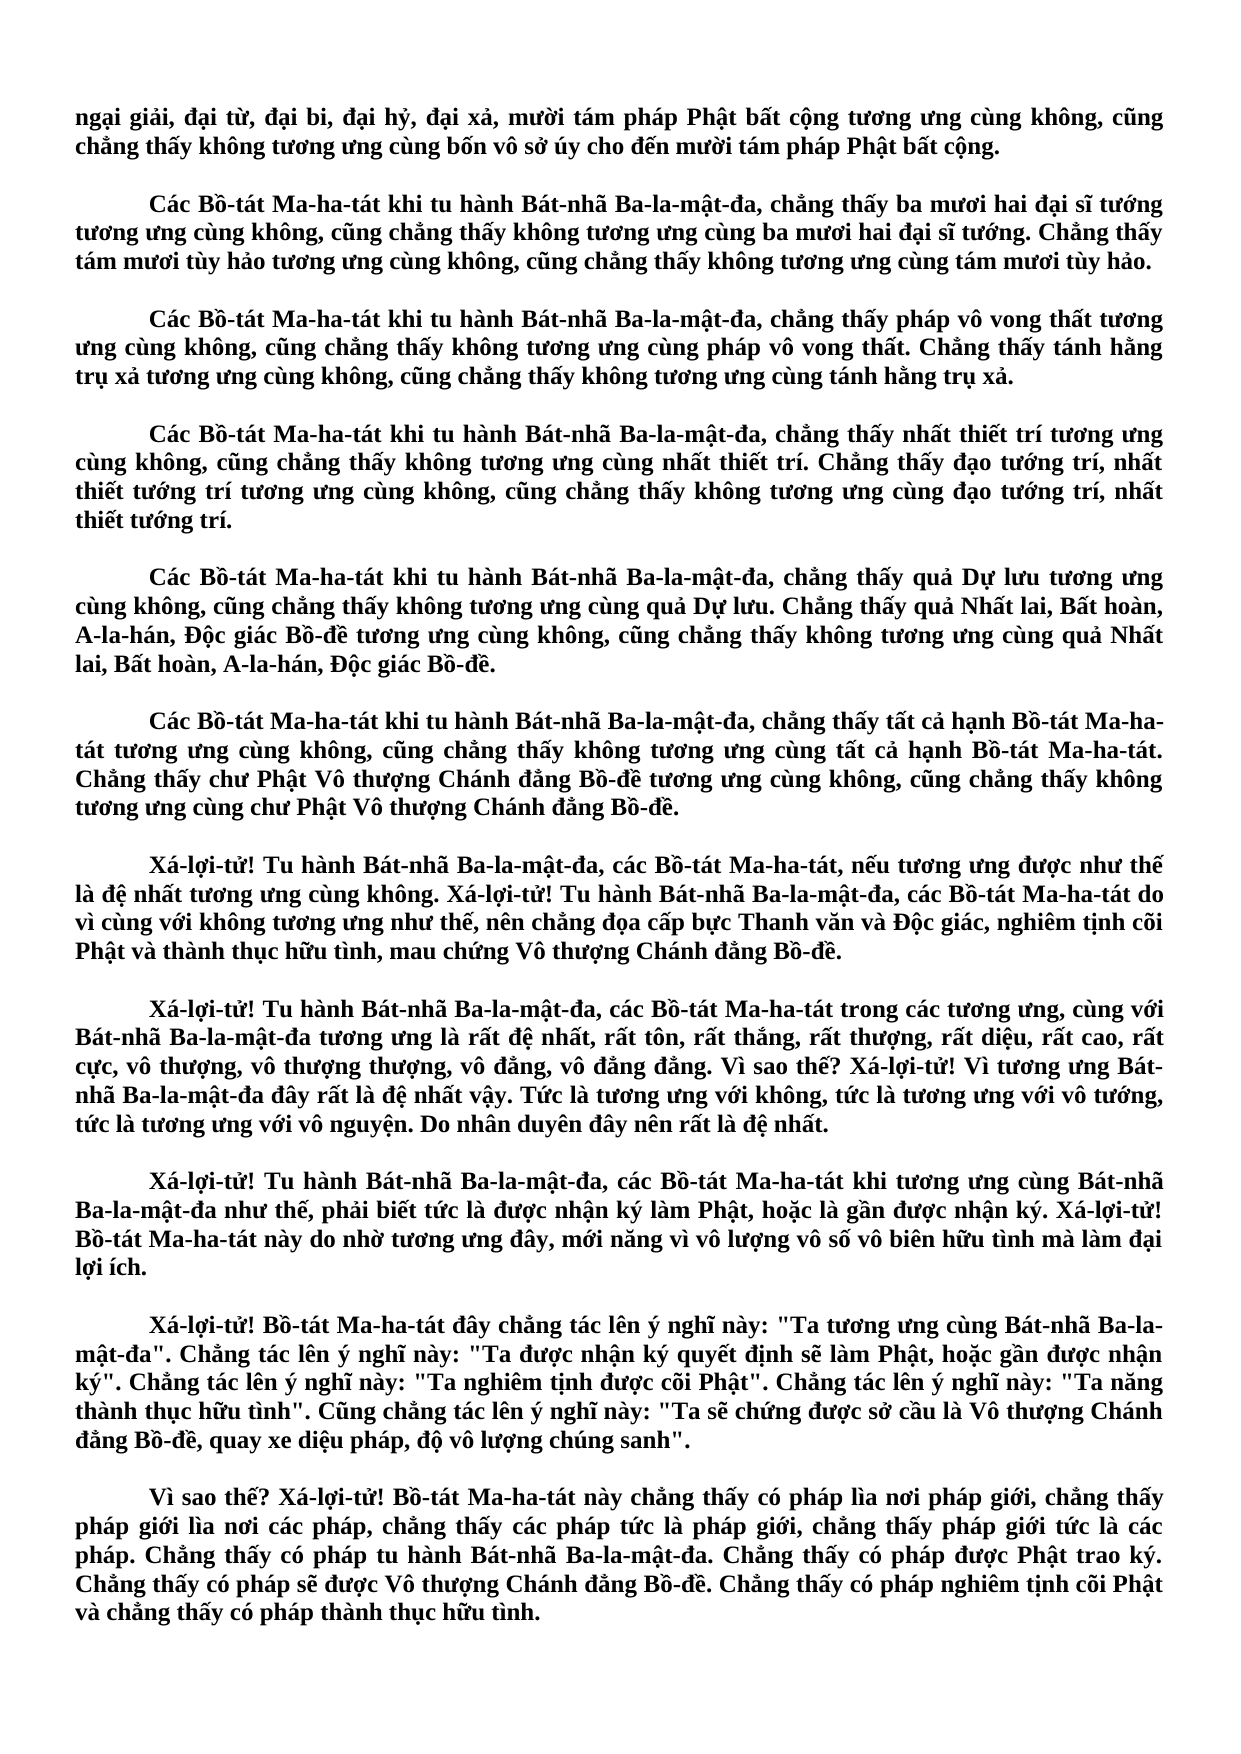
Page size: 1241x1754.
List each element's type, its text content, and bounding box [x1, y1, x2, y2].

text Xá-lợi-tử! Tu hành Bát-nhã Ba-la-mật-đa, các Bồ-tát Ma-ha-tát, nếu tương ưng được như thế là đệ nhất tương ưng cùng không. Xá-lợi-tử! Tu hành Bát-nhã Ba-la-mật-đa, các Bồ-tát Ma-ha-tát do vì cùng với không tương ưng như thế, nên chẳng đọa cấp bực Thanh văn và Độc giác, nghiêm tịnh cõi Phật và thành thục hữu tình, mau chứng Vô thượng Chánh đẳng Bồ-đề. [75, 850, 1165, 965]
text Xá-lợi-tử! Tu hành Bát-nhã Ba-la-mật-đa, các Bồ-tát Ma-ha-tát khi tương ưng cùng Bát-nhã Ba-la-mật-đa như thế, phải biết tức là được nhận ký làm Phật, hoặc là gần được nhận ký. Xá-lợi-tử! Bồ-tát Ma-ha-tát này do nhờ tương ưng đây, mới năng vì vô lượng vô số vô biên hữu tình mà làm đại lợi ích. [75, 1166, 1165, 1281]
text Vì sao thế? Xá-lợi-tử! Bồ-tát Ma-ha-tát này chẳng thấy có pháp lìa nơi pháp giới, chẳng thấy pháp giới lìa nơi các pháp, chẳng thấy các pháp tức là pháp giới, chẳng thấy pháp giới tức là các pháp. Chẳng thấy có pháp tu hành Bát-nhã Ba-la-mật-đa. Chẳng thấy có pháp được Phật trao ký. Chẳng thấy có pháp sẽ được Vô thượng Chánh đẳng Bồ-đề. Chẳng thấy có pháp nghiêm tịnh cõi Phật và chẳng thấy có pháp thành thục hữu tình. [75, 1482, 1165, 1626]
text Xá-lợi-tử! Tu hành Bát-nhã Ba-la-mật-đa, các Bồ-tát Ma-ha-tát trong các tương ưng, cùng với Bát-nhã Ba-la-mật-đa tương ưng là rất đệ nhất, rất tôn, rất thắng, rất thượng, rất diệu, rất cao, rất cực, vô thượng, vô thượng thượng, vô đẳng, vô đẳng đẳng. Vì sao thế? Xá-lợi-tử! Vì tương ưng Bát-nhã Ba-la-mật-đa đây rất là đệ nhất vậy. Tức là tương ưng với không, tức là tương ưng với vô tướng, tức là tương ưng với vô nguyện. Do nhân duyên đây nên rất là đệ nhất. [75, 994, 1165, 1137]
text Các Bồ-tát Ma-ha-tát khi tu hành Bát-nhã Ba-la-mật-đa, chẳng thấy ba mươi hai đại sĩ tướng tương ưng cùng không, cũng chẳng thấy không tương ưng cùng ba mươi hai đại sĩ tướng. Chẳng thấy tám mươi tùy hảo tương ưng cùng không, cũng chẳng thấy không tương ưng cùng tám mươi tùy hảo. [75, 189, 1165, 275]
text Các Bồ-tát Ma-ha-tát khi tu hành Bát-nhã Ba-la-mật-đa, chẳng thấy tất cả hạnh Bồ-tát Ma-ha-tát tương ưng cùng không, cũng chẳng thấy không tương ưng cùng tất cả hạnh Bồ-tát Ma-ha-tát. Chẳng thấy chư Phật Vô thượng Chánh đẳng Bồ-đề tương ưng cùng không, cũng chẳng thấy không tương ưng cùng chư Phật Vô thượng Chánh đẳng Bồ-đề. [75, 706, 1165, 821]
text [75, 102, 1165, 160]
text Các Bồ-tát Ma-ha-tát khi tu hành Bát-nhã Ba-la-mật-đa, chẳng thấy quả Dự lưu tương ưng cùng không, cũng chẳng thấy không tương ưng cùng quả Dự lưu. Chẳng thấy quả Nhất lai, Bất hoàn, A-la-hán, Độc giác Bồ-đề tương ưng cùng không, cũng chẳng thấy không tương ưng cùng quả Nhất lai, Bất hoàn, A-la-hán, Độc giác Bồ-đề. [75, 562, 1165, 677]
text Các Bồ-tát Ma-ha-tát khi tu hành Bát-nhã Ba-la-mật-đa, chẳng thấy nhất thiết trí tương ưng cùng không, cũng chẳng thấy không tương ưng cùng nhất thiết trí. Chẳng thấy đạo tướng trí, nhất thiết tướng trí tương ưng cùng không, cũng chẳng thấy không tương ưng cùng đạo tướng trí, nhất thiết tướng trí. [75, 419, 1165, 534]
text Xá-lợi-tử! Bồ-tát Ma-ha-tát đây chẳng tác lên ý nghĩ này: "Ta tương ưng cùng Bát-nhã Ba-la-mật-đa". Chẳng tác lên ý nghĩ này: "Ta được nhận ký quyết định sẽ làm Phật, hoặc gần được nhận ký". Chẳng tác lên ý nghĩ này: "Ta nghiêm tịnh được cõi Phật". Chẳng tác lên ý nghĩ này: "Ta năng thành thục hữu tình". Cũng chẳng tác lên ý nghĩ này: "Ta sẽ chứng được sở cầu là Vô thượng Chánh đẳng Bồ-đề, quay xe diệu pháp, độ vô lượng chúng sanh". [75, 1310, 1165, 1454]
text Các Bồ-tát Ma-ha-tát khi tu hành Bát-nhã Ba-la-mật-đa, chẳng thấy pháp vô vong thất tương ưng cùng không, cũng chẳng thấy không tương ưng cùng pháp vô vong thất. Chẳng thấy tánh hằng trụ xả tương ưng cùng không, cũng chẳng thấy không tương ưng cùng tánh hằng trụ xả. [75, 304, 1165, 390]
